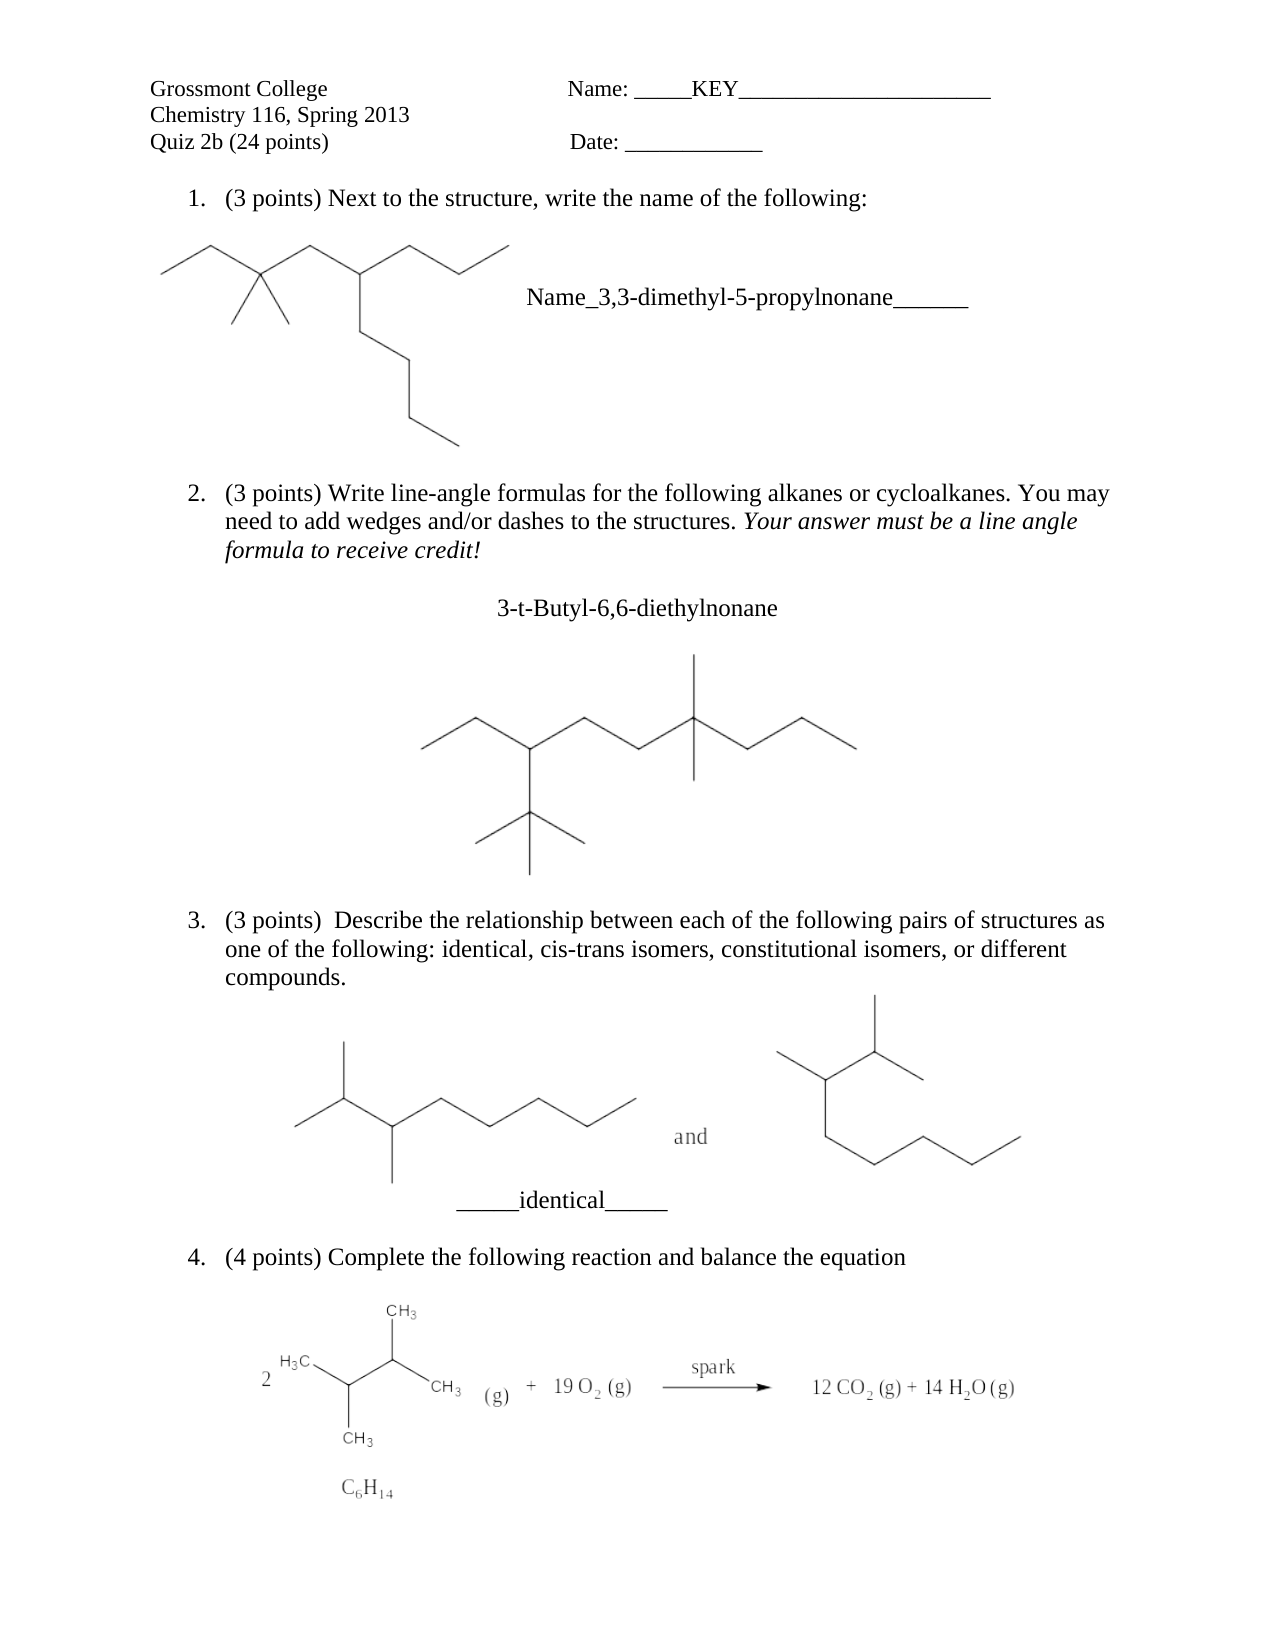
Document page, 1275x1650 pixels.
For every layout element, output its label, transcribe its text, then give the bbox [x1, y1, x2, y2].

list (3 points) Next to the structure, write the name of the following: [187, 183, 1125, 212]
text _____identical_____ [187, 1185, 1125, 1214]
text 3-t-Butyl-6,6-diethylnonane [150, 593, 1125, 621]
list (3 points) Write line-angle formulas for the following alkanes or cycloalkanes. You may need to add wedges and/or dashes to the structures. Your answer must be a line angle formula to receive credit! [187, 478, 1125, 564]
list (3 points) Describe the relationship between each of the following pairs of structures as one of the following: identical, cis-trans isomers, constitutional isomers, or different compounds. [187, 905, 1125, 991]
list (4 points) Complete the following reaction and balance the equation [187, 1242, 1125, 1271]
